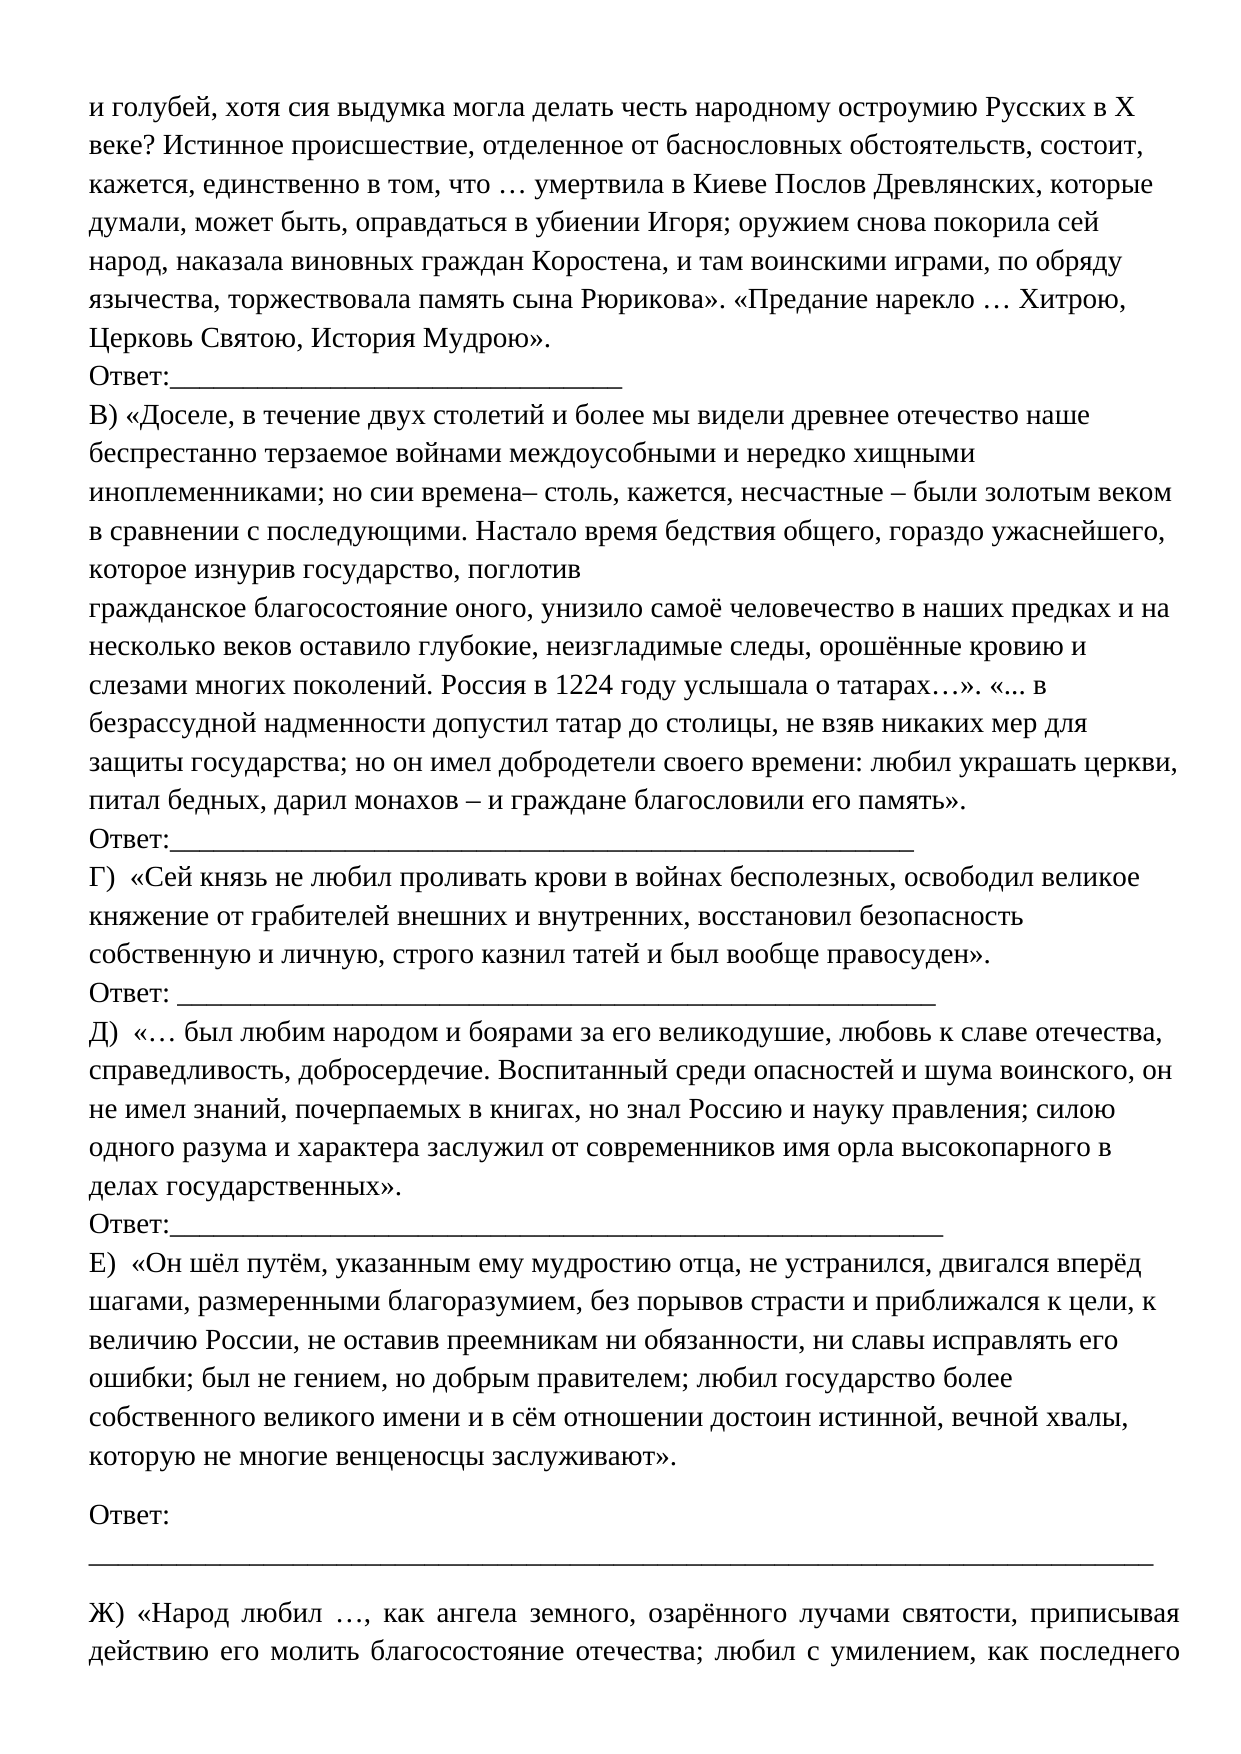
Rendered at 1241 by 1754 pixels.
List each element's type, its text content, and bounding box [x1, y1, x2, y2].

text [89, 1595, 1181, 1667]
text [89, 89, 1181, 1471]
text Ответ: _________________________________________________________________________ [89, 1497, 1181, 1569]
